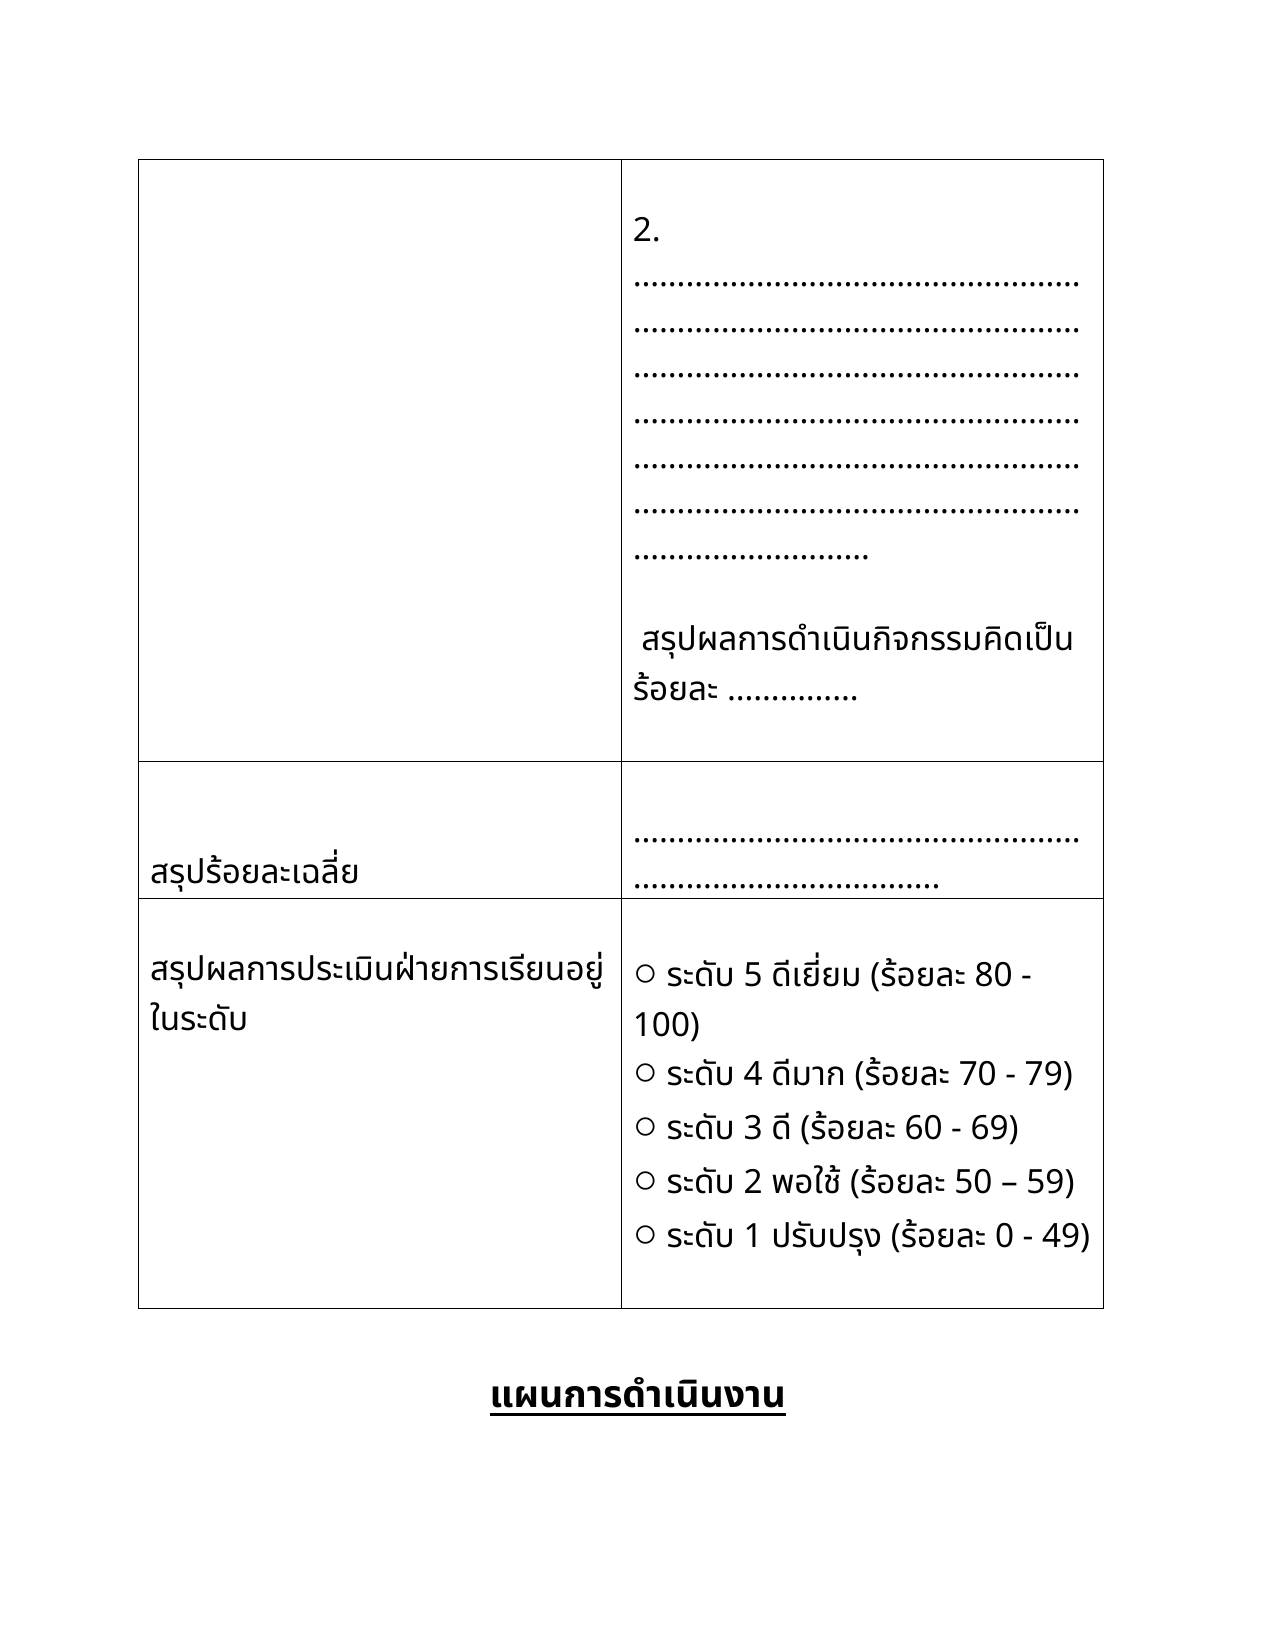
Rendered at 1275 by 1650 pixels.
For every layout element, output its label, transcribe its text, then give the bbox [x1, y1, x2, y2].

table_cell สรุปร้อยละเฉลี่ย [139, 762, 621, 898]
text แผนการดำเนินงาน [150, 1368, 1125, 1424]
table_cell ………………………………………………………………………….. [622, 762, 1103, 898]
table_cell สรุปผลการประเมินฝ่ายการเรียนอยู่ในระดับ [139, 899, 621, 1308]
table_cell ○ ระดับ 5 ดีเยี่ยม (ร้อยละ 80 - 100) ○ ระดับ 4 ดีมาก (ร้อยละ 70 - 79) ○ ระดับ 3 ดี (ร้อยละ 60 - 69) ○ ระดับ 2 พอใช้ (ร้อยละ 50 – 59) ○ ระดับ 1 ปรับปรุง (ร้อยละ 0 - 49) [622, 899, 1103, 1308]
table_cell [139, 160, 621, 761]
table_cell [622, 160, 1103, 761]
